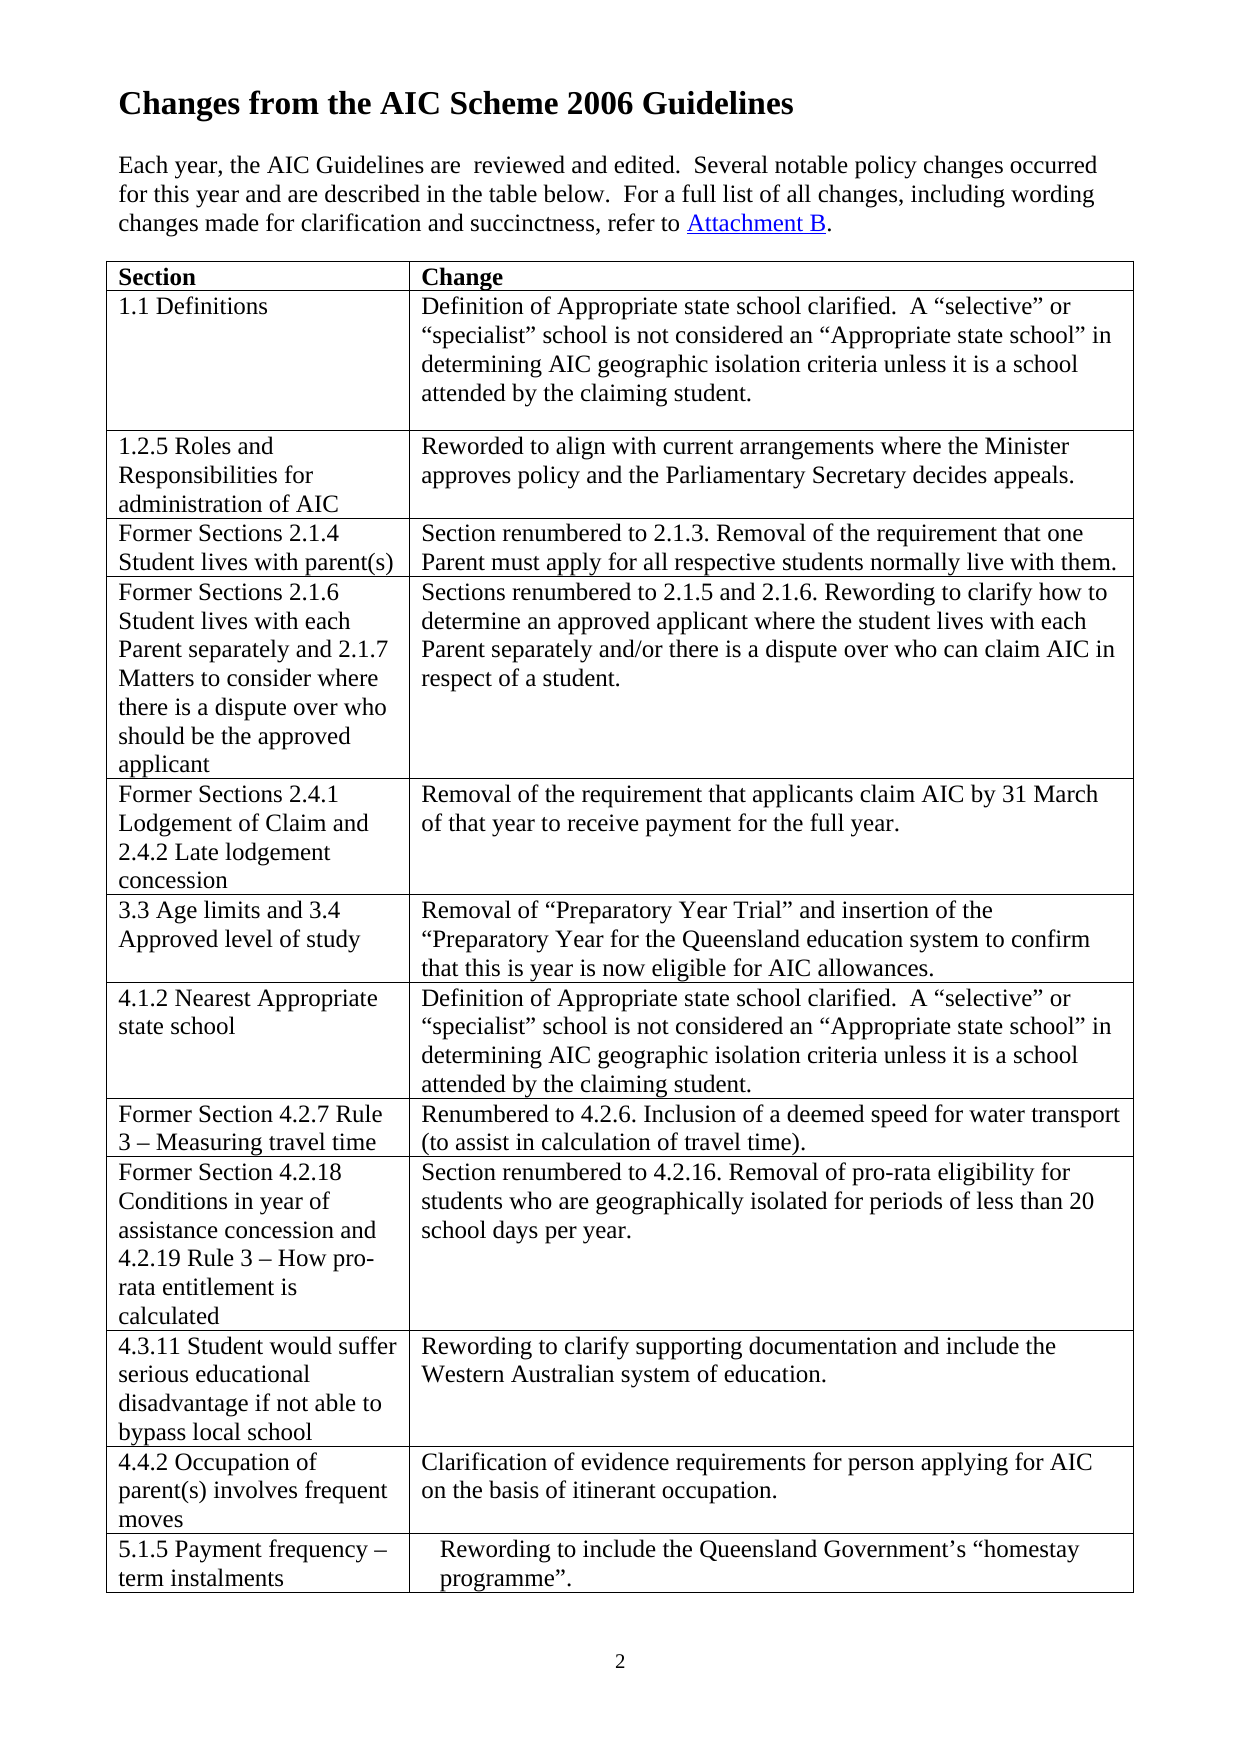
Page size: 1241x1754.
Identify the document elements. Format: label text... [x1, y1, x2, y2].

table_cell Reworded to align with current arrangements where the Minter approves policy and the Parliamentary Secretary decides appeals. [410, 431, 1133, 517]
table_cell Removal of “Preparatory Year Trial” and insertion of the “Preparatory Year for the education system to confirm that th year now eligible for AIC allowances. [410, 895, 1133, 982]
table_cell Former Sections 2.4.1 Lodgement of Claim and 2.4.2 Late lodgement concession [107, 779, 409, 894]
table_cell Former Sections 2.1.4 Student lives with parent(s) [107, 519, 409, 576]
table_cell Sections renumbered to 2.1.5 and 2.1.6. Rewording to clarify how to determine an approved applicant where the student lives with each Parent separately and/or there a dpute over who can claim AIC in respect of a student. [410, 577, 1133, 778]
table_cell Removal of the requirement that applicants claim AIC by 31 March of that year to receive payment for the full year. [410, 779, 1133, 894]
table_cell Definition of Appropriate state school clarified. A “selective” or “specialt” school not considered an “Appropriate state school” in determining AIC geographic olation criteria unless it a school attended by the claiming student. [410, 983, 1133, 1098]
table_cell 4.1.2 Nearest Appropriate state school [107, 983, 409, 1098]
text Changes from the AIC Scheme 2006 Guidelines [118, 83, 1122, 121]
table_cell Definition of Appropriate state school clarified. A “selective” or “specialt” school not considered an “Appropriate state school” in determining AIC geographic olation criteria unless it a school attended by the claiming student. [410, 291, 1133, 430]
table_header Section [107, 262, 409, 290]
table_cell Former Sections 2.1.6 Student lives with each Parent separately and 2.1.7 Matters to consider where there a dpute over who should be the approved applicant [107, 577, 409, 778]
table_cell 3.3 Age limits and 3.4 Approved level of study [107, 895, 409, 982]
table_cell Clarification of evidence requirements for person applying for AIC on the bas of itinerant occupation. [410, 1447, 1133, 1533]
table_cell 4.4.2 Occupation of parent(s) involves frequent moves [107, 1447, 409, 1533]
text Each year, the AIC Guidelines are reviewed and edited. Several notable policy changes occurred for th year and are described in the table below. For a full lt of all changes, including wording changes made for clarification and succinctness, refer to Attachment B. [118, 150, 1122, 236]
table_cell Section renumbered to 2.1.3. Removal of the requirement that one Parent must apply for all respective students normally live with them. [410, 519, 1133, 576]
table_cell Former Section 4.2.7 Rule 3 – Measuring travel time [107, 1099, 409, 1156]
table_cell 1.1 Definitions [107, 291, 409, 430]
table_cell Former Section 4.2.18 Conditions in year of asstance concession and 4.2.19 Rule 3 – How pro-rata entitlement calculated [107, 1157, 409, 1330]
table_cell Section renumbered to 4.2.16. Removal of pro-rata eligibility for students who are geographically olated for periods of less than 20 school days per year. [410, 1157, 1133, 1330]
table_cell Renumbered to 4.2.6. Inclusion of a deemed speed for water transport (to asst in calculation of travel time). [410, 1099, 1133, 1156]
table_cell Rewording to clarify supporting documentation and include the Western Australian system of education. [410, 1331, 1133, 1446]
table_cell 5.1.5 Payment frequency – term instalments [107, 1534, 409, 1592]
table_header Change [410, 262, 1133, 290]
table_cell 4.3.11 Student would suffer serious educational dadvantage if not able to bypass local school [107, 1331, 409, 1446]
table_cell 1.2.5 Roles and Responsibilities for admintration of AIC [107, 431, 409, 517]
table_cell Rewording to include the Queensland Government’s “homestay programme”. [410, 1534, 1133, 1592]
